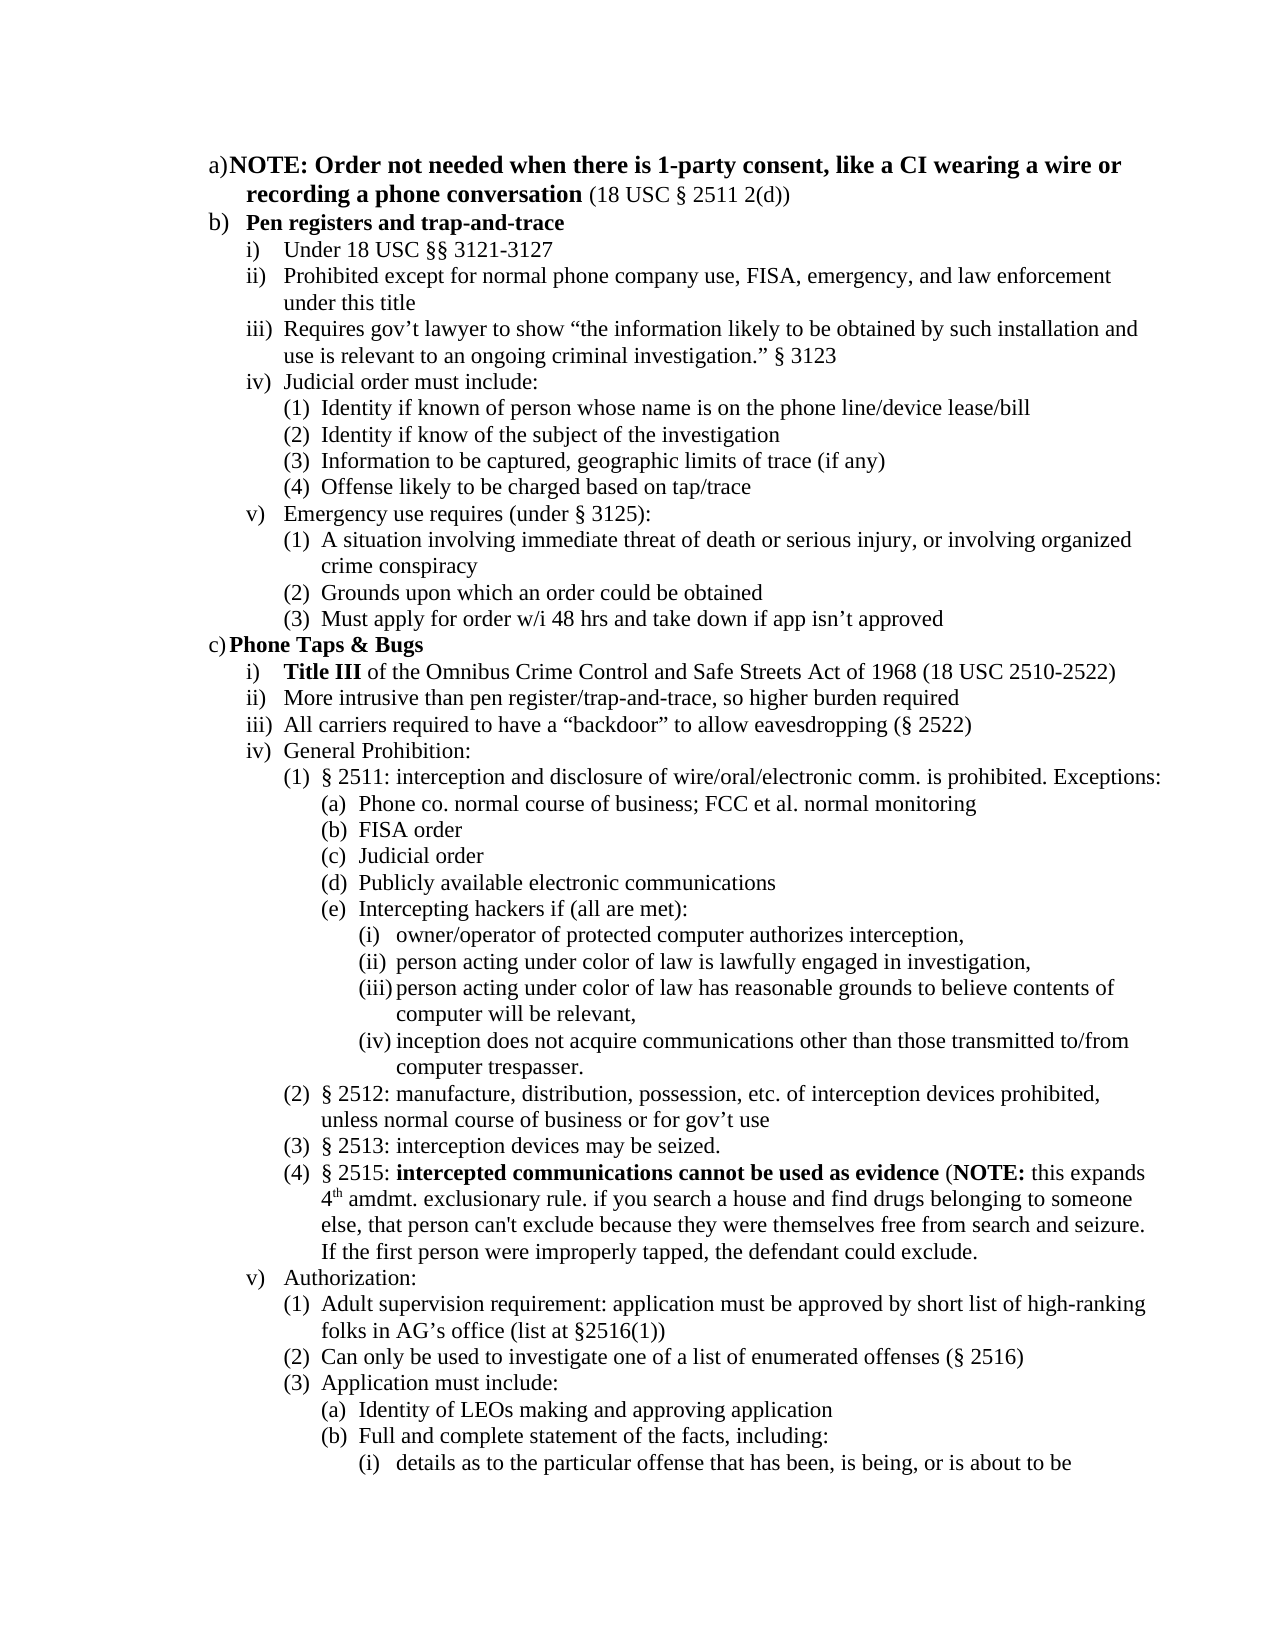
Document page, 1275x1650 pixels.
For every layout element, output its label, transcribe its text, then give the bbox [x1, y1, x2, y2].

list Title III of the Omnibus Crime Control and Safe Streets Act of 1968 (18 USC 2510-2522) [246, 658, 1162, 684]
list Judicial order [321, 842, 1162, 869]
list Under 18 USC §§ 3121-3127 [246, 236, 1162, 263]
list Adult supervision requirement: application must be approved by short list of high-ranking folks in AG’s office (list at §2516(1)) [283, 1290, 1162, 1343]
list person acting under color of law has reasonable grounds to believe contents of computer will be relevant, [358, 974, 1162, 1027]
list inception does not acquire communications other than those transmitted to/from computer trespasser. [358, 1027, 1162, 1079]
list Authorization: [246, 1264, 1162, 1290]
list Pen registers and trap-and-trace [208, 207, 1162, 236]
list Identity if known of person whose name is on the phone line/device lease/bill [283, 394, 1162, 421]
list Information to be captured, geographic limits of trace (if any) [283, 447, 1162, 473]
list More intrusive than pen register/trap-and-trace, so higher burden required [246, 684, 1162, 711]
list Requires gov’t lawyer to show “the information likely to be obtained by such installation and use is relevant to an ongoing criminal investigation.” § 3123 [246, 315, 1162, 368]
list Emergency use requires (under § 3125): [246, 500, 1162, 526]
list General Prohibition: [246, 737, 1162, 763]
list FISA order [321, 816, 1162, 842]
list All carriers required to have a “backdoor” to allow eavesdropping (§ 2522) [246, 711, 1162, 737]
list Judicial order must include: [246, 368, 1162, 394]
list § 2513: interception devices may be seized. [283, 1132, 1162, 1159]
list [358, 1448, 1162, 1475]
list Application must include: [283, 1369, 1162, 1396]
list Phone co. normal course of business; FCC et al. normal monitoring [321, 790, 1162, 816]
list § 2511: interception and disclosure of wire/oral/electronic comm. is prohibited. Exceptions: [283, 763, 1162, 790]
list Identity if know of the subject of the investigation [283, 421, 1162, 447]
list person acting under color of law is lawfully engaged in investigation, [358, 948, 1162, 974]
list § 2515: intercepted communications cannot be used as evidence (NOTE: this expands 4th amdmt. exclusionary rule. if you search a house and find drugs belonging to someone else, that person can't exclude because they were themselves free from search and seizure. If the first person were improperly tapped, the defendant could exclude. [283, 1159, 1162, 1264]
list Identity of LEOs making and approving application [321, 1396, 1162, 1422]
list Can only be used to investigate one of a list of enumerated offenses (§ 2516) [283, 1343, 1162, 1369]
list Full and complete statement of the facts, including: [321, 1422, 1162, 1448]
list A situation involving immediate threat of death or serious injury, or involving organized crime conspiracy [283, 526, 1162, 579]
list Phone Taps & Bugs [208, 632, 1162, 658]
list owner/operator of protected computer authorizes interception, [358, 921, 1162, 948]
list Grounds upon which an order could be obtained [283, 579, 1162, 605]
list Prohibited except for normal phone company use, FISA, emergency, and law enforcement under this title [246, 263, 1162, 315]
list Intercepting hackers if (all are met): [321, 895, 1162, 921]
list Offense likely to be charged based on tap/trace [283, 473, 1162, 500]
list NOTE: Order not needed when there is 1-party consent, like a CI wearing a wire or recording a phone conversation (18 USC § 2511 2(d)) [208, 150, 1162, 207]
list § 2512: manufacture, distribution, possession, etc. of interception devices prohibited, unless normal course of business or for gov’t use [283, 1079, 1162, 1132]
list Publicly available electronic communications [321, 869, 1162, 895]
list Must apply for order w/i 48 hrs and take down if app isn’t approved [283, 605, 1162, 632]
